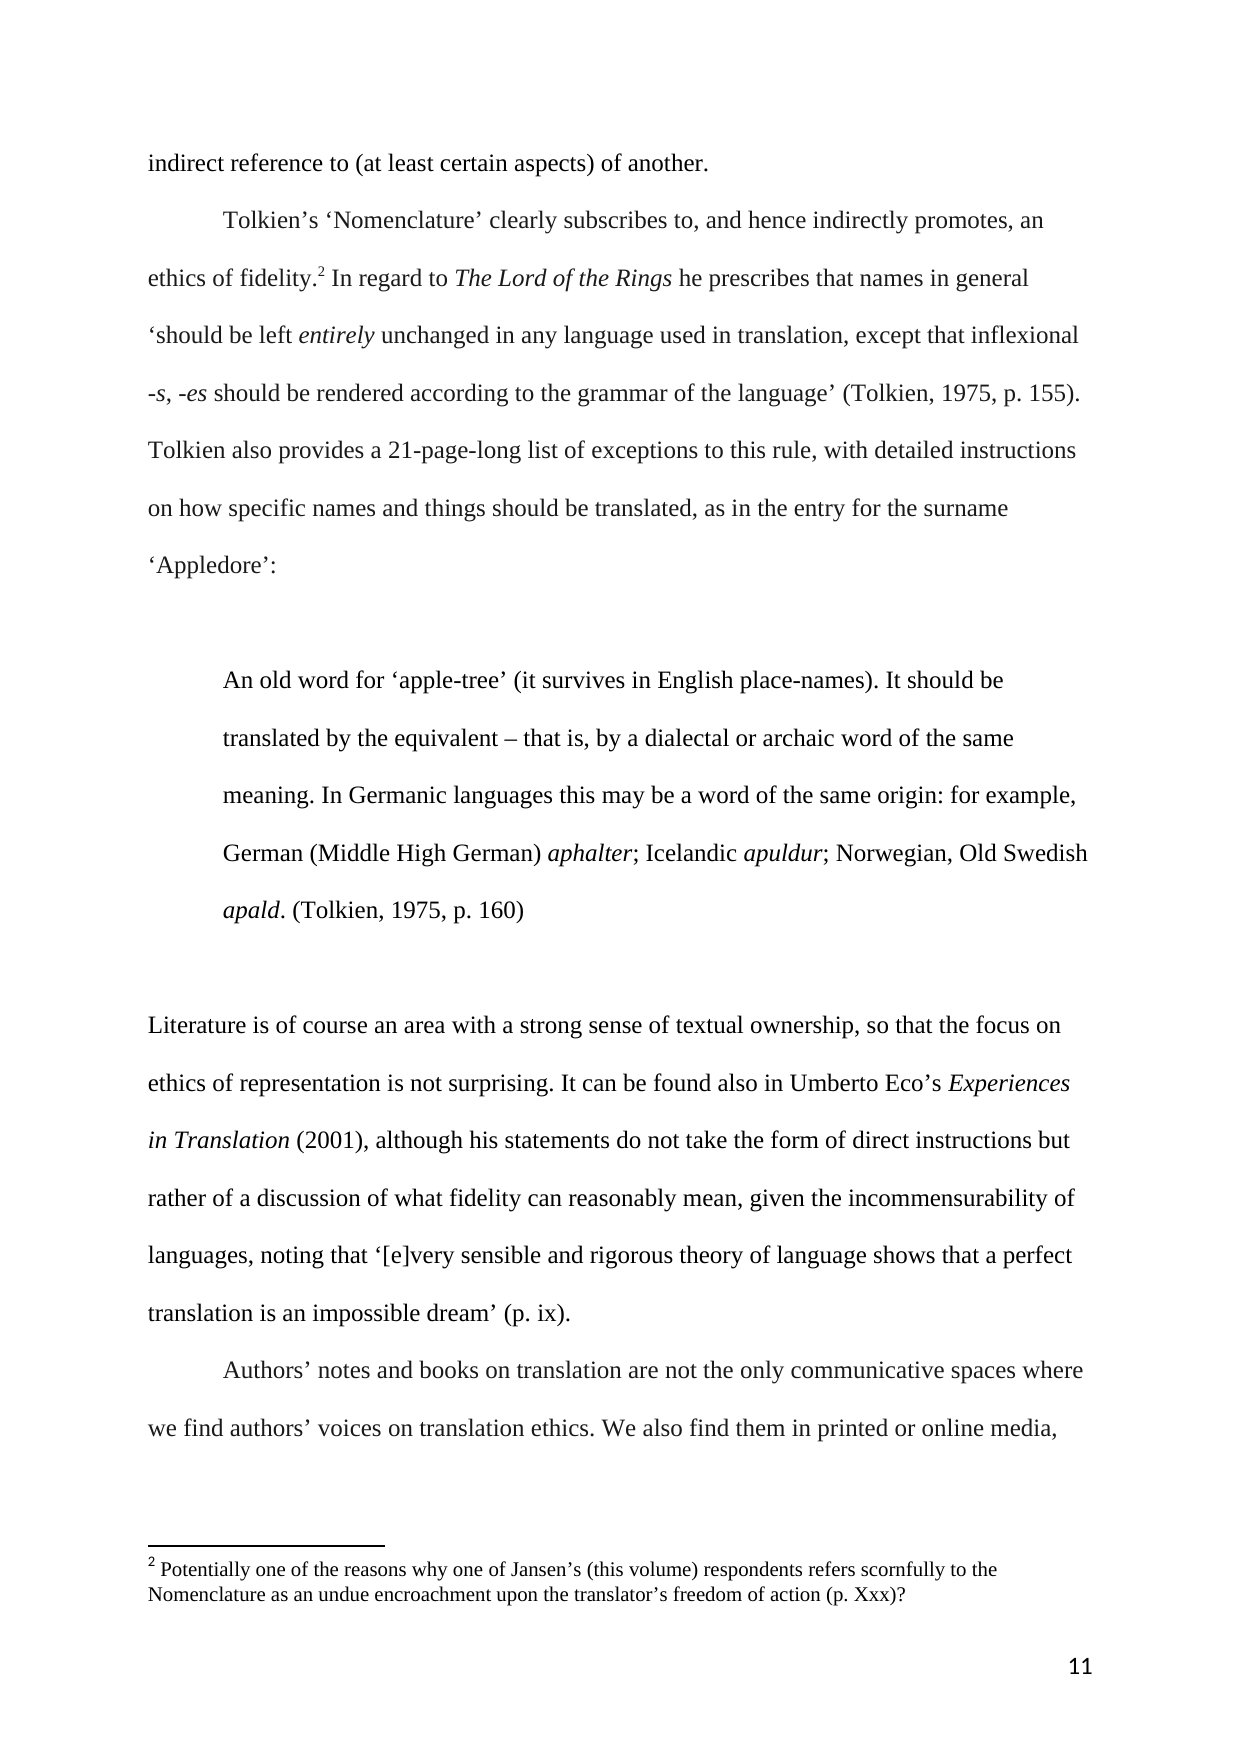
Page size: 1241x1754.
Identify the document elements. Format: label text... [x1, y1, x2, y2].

text Tolkien’s ‘Nomenclature’ clearly subscribes to, and hence indirectly promotes, an ethics of fidelity. In regard to The Lord of the Rings he prescribes that names in general ‘should be left entirely unchanged in any language used in translation, except that inflexional -s, -es should be rendered according to the grammar of the language’ (Tolkien, 1975, p. 155). Tolkien also provides a 21-page-long list of exceptions to this rule, with detailed instructions on how specific names and things should be translated, as in the entry for the surname ‘Appledore’: [148, 205, 1093, 579]
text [148, 1355, 1093, 1441]
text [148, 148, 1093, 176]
text Literature is of course an area with a strong sense of textual ownership, so that the focus on ethics of representation is not surprising. It can be found also in Umberto Eco’s Experiences in Translation (2001), although his statements do not take the form of direct instructions but rather of a discussion of what fidelity can reasonably mean, given the incommensurability of languages, noting that ‘[e]very sensible and rigorous theory of language shows that a perfect translation is an impossible dream’ (p. ix). [148, 1010, 1093, 1326]
text An old word for ‘apple-tree’ (it survives in English place-names). It should be translated by the equivalent – that is, by a dialectal or archaic word of the same meaning. In Germanic languages this may be a word of the same origin: for example, German (Middle High German) aphalter; Icelandic apuldur; Norwegian, Old Swedish apald. (Tolkien, 1975, p. 160) [223, 665, 1093, 924]
